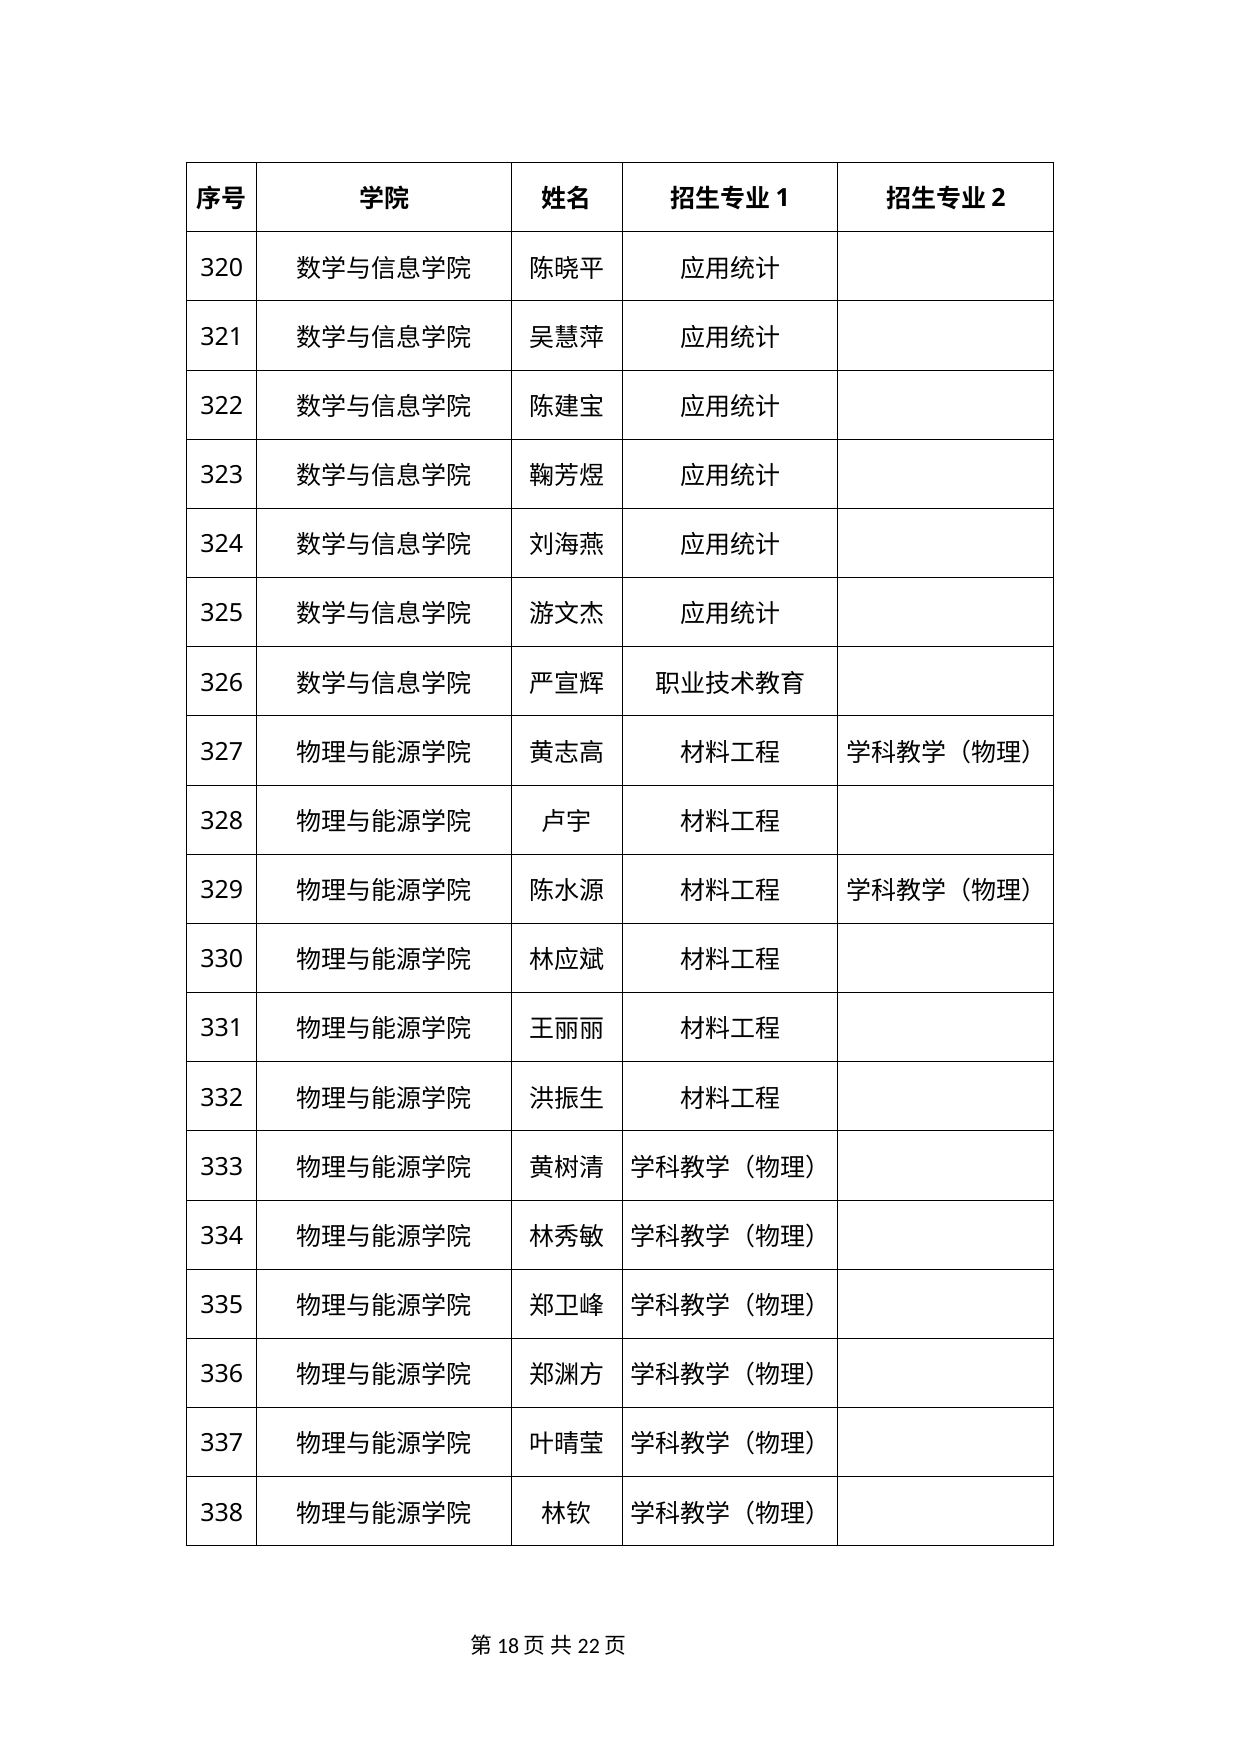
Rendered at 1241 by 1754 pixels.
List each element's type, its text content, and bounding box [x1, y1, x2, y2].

table_cell 333 [187, 1131, 256, 1199]
table_cell 材料工程 [623, 924, 837, 992]
table_header 招生专业2 [838, 163, 1053, 231]
table_cell [838, 1270, 1053, 1338]
table_header 序号 [187, 163, 256, 231]
table_cell 学科教学（物理） [838, 855, 1053, 923]
table_cell 物理与能源学院 [257, 1201, 511, 1269]
table_cell 应用统计 [623, 578, 837, 646]
table_cell 应用统计 [623, 371, 837, 439]
table_cell [838, 647, 1053, 715]
table_cell [838, 1408, 1053, 1476]
table_cell 郑渊方 [512, 1339, 622, 1407]
table_cell 物理与能源学院 [257, 1477, 511, 1545]
table_cell [838, 1201, 1053, 1269]
table_cell [838, 371, 1053, 439]
table_cell 337 [187, 1408, 256, 1476]
table_cell 328 [187, 786, 256, 854]
table_cell 物理与能源学院 [257, 855, 511, 923]
table_cell 物理与能源学院 [257, 924, 511, 992]
table_cell [838, 924, 1053, 992]
table_cell 物理与能源学院 [257, 716, 511, 784]
table_cell 严宣辉 [512, 647, 622, 715]
table_cell 物理与能源学院 [257, 1131, 511, 1199]
table_cell 325 [187, 578, 256, 646]
table_cell 叶晴莹 [512, 1408, 622, 1476]
table_cell 数学与信息学院 [257, 232, 511, 300]
table_cell [838, 786, 1053, 854]
table_cell 材料工程 [623, 855, 837, 923]
table_cell 学科教学（物理） [623, 1131, 837, 1199]
table_cell 材料工程 [623, 786, 837, 854]
table_cell 鞠芳煜 [512, 440, 622, 508]
table_cell 材料工程 [623, 993, 837, 1061]
table_cell 332 [187, 1062, 256, 1130]
table_cell 陈建宝 [512, 371, 622, 439]
table_cell [838, 1339, 1053, 1407]
table_cell 材料工程 [623, 1062, 837, 1130]
table_cell 吴慧萍 [512, 301, 622, 369]
table_cell 刘海燕 [512, 509, 622, 577]
table_cell 黄志高 [512, 716, 622, 784]
table_cell 329 [187, 855, 256, 923]
table_cell 林钦 [512, 1477, 622, 1545]
table_cell 321 [187, 301, 256, 369]
table_cell 335 [187, 1270, 256, 1338]
table_cell 338 [187, 1477, 256, 1545]
table_cell [838, 1062, 1053, 1130]
table_cell 材料工程 [623, 716, 837, 784]
table_cell 322 [187, 371, 256, 439]
table_cell 学科教学（物理） [838, 716, 1053, 784]
table_cell 学科教学（物理） [623, 1270, 837, 1338]
table_cell 物理与能源学院 [257, 786, 511, 854]
table_cell 应用统计 [623, 509, 837, 577]
table_cell 物理与能源学院 [257, 1062, 511, 1130]
table_cell [838, 509, 1053, 577]
table_header 姓名 [512, 163, 622, 231]
table_cell 应用统计 [623, 301, 837, 369]
table_cell [838, 232, 1053, 300]
table_cell 郑卫峰 [512, 1270, 622, 1338]
table_cell 数学与信息学院 [257, 647, 511, 715]
table_cell 327 [187, 716, 256, 784]
table_cell [838, 578, 1053, 646]
table_cell 职业技术教育 [623, 647, 837, 715]
table_cell 330 [187, 924, 256, 992]
table_cell 数学与信息学院 [257, 301, 511, 369]
table_cell 物理与能源学院 [257, 1270, 511, 1338]
table_cell 320 [187, 232, 256, 300]
table_cell 应用统计 [623, 440, 837, 508]
table_cell 数学与信息学院 [257, 509, 511, 577]
table_cell 323 [187, 440, 256, 508]
table_cell 336 [187, 1339, 256, 1407]
table_cell [838, 440, 1053, 508]
table_cell 331 [187, 993, 256, 1061]
table_cell 物理与能源学院 [257, 1408, 511, 1476]
table_cell 黄树清 [512, 1131, 622, 1199]
table_cell 陈水源 [512, 855, 622, 923]
table_cell 学科教学（物理） [623, 1201, 837, 1269]
table_cell 洪振生 [512, 1062, 622, 1130]
table_cell 334 [187, 1201, 256, 1269]
table_cell 326 [187, 647, 256, 715]
table_cell 324 [187, 509, 256, 577]
table_cell 林应斌 [512, 924, 622, 992]
table_cell 物理与能源学院 [257, 1339, 511, 1407]
table_cell [838, 1477, 1053, 1545]
table_header 学院 [257, 163, 511, 231]
table_cell 学科教学（物理） [623, 1408, 837, 1476]
table_cell [838, 301, 1053, 369]
table_cell 应用统计 [623, 232, 837, 300]
table_cell 卢宇 [512, 786, 622, 854]
table_cell 物理与能源学院 [257, 993, 511, 1061]
table_cell [838, 993, 1053, 1061]
table_cell 游文杰 [512, 578, 622, 646]
table_cell 数学与信息学院 [257, 578, 511, 646]
table_header 招生专业1 [623, 163, 837, 231]
table_cell 林秀敏 [512, 1201, 622, 1269]
table_cell [838, 1131, 1053, 1199]
table_cell 王丽丽 [512, 993, 622, 1061]
table_cell 学科教学（物理） [623, 1477, 837, 1545]
table_cell 学科教学（物理） [623, 1339, 837, 1407]
table_cell 数学与信息学院 [257, 440, 511, 508]
table_cell 数学与信息学院 [257, 371, 511, 439]
table_cell 陈晓平 [512, 232, 622, 300]
